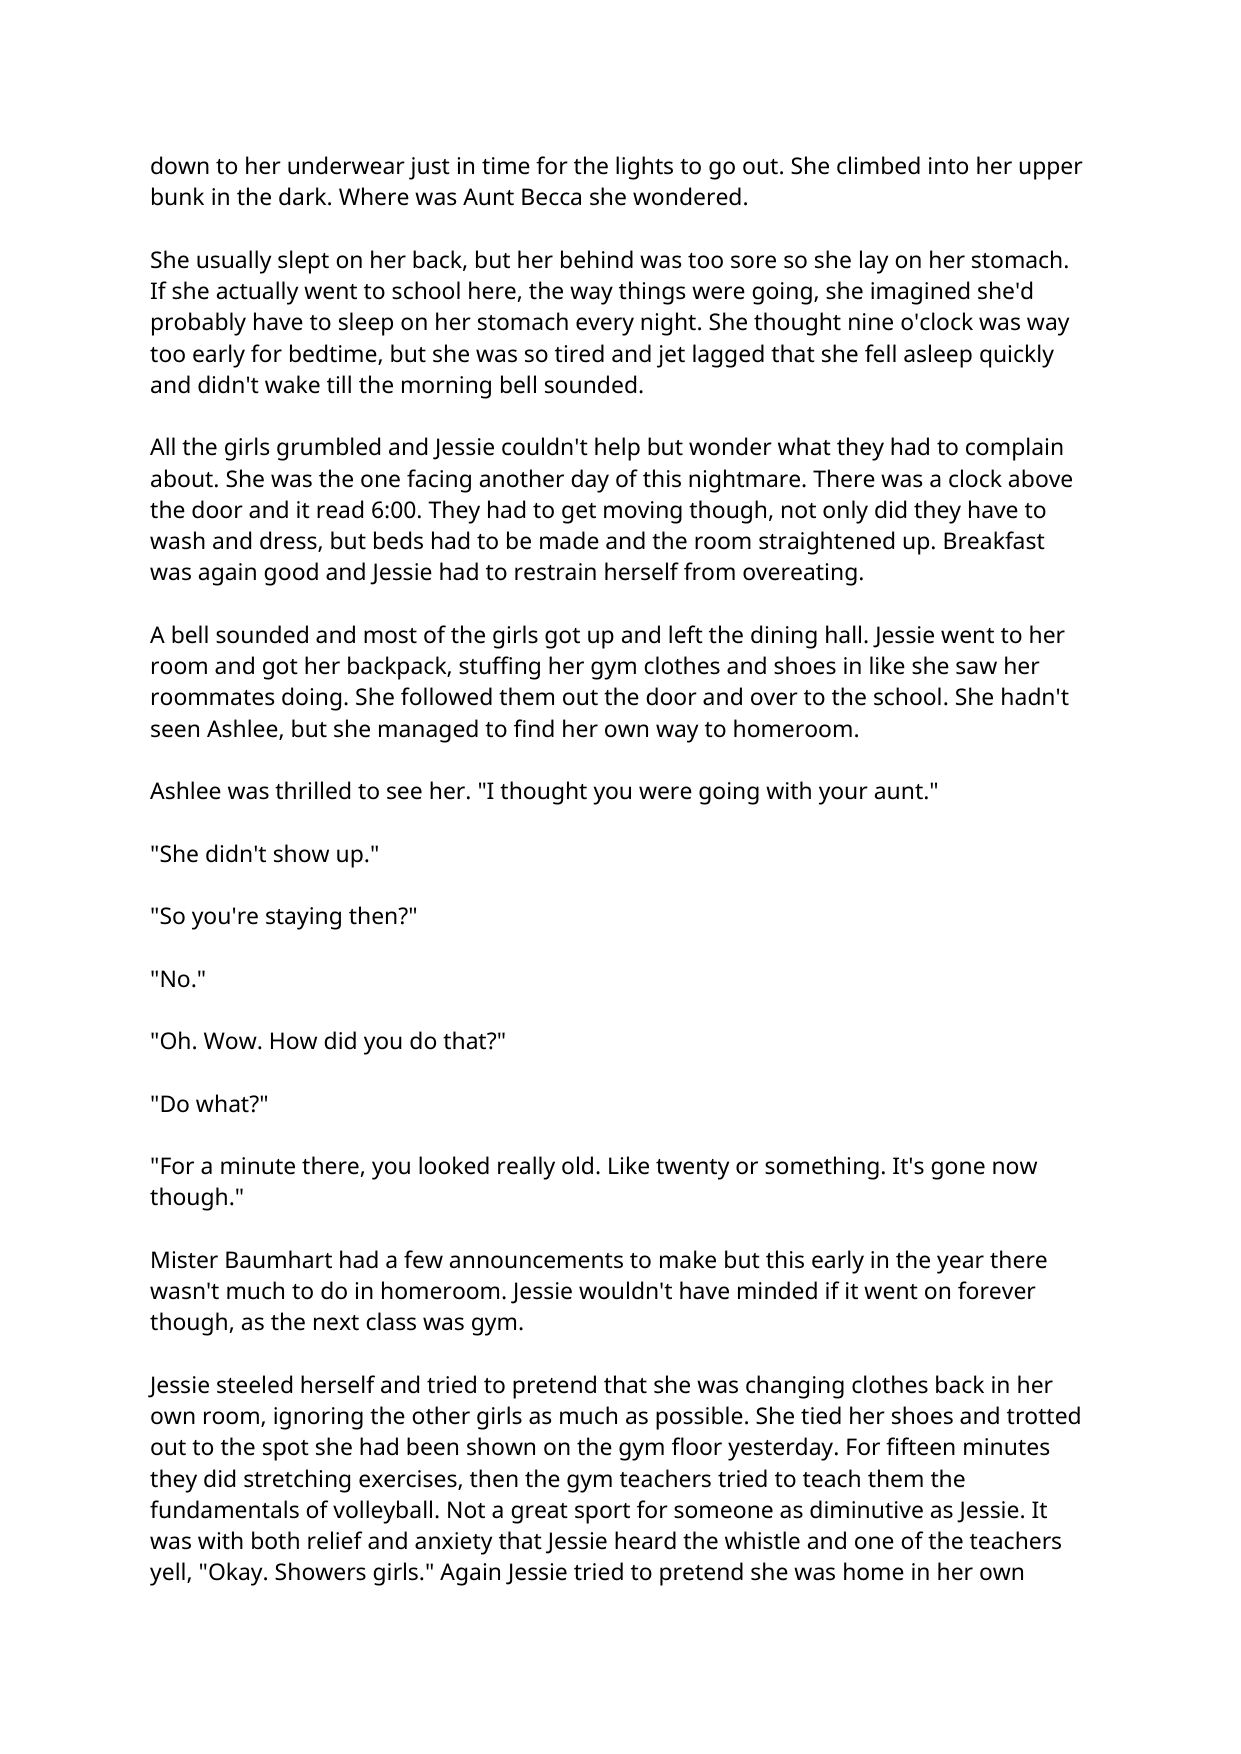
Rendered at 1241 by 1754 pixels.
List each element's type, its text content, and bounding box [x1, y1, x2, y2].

text Mister Baumhart had a few announcements to make but this early in the year there wasn't much to do in homeroom. Jessie wouldn't have minded if it went on forever though, as the next class was gym. [150, 1244, 1090, 1337]
text Ashlee was thrilled to see her. "I thought you were going with your aunt." [150, 775, 1090, 806]
text "For a minute there, you looked really old. Like twenty or something. It's gone now though." [150, 1150, 1090, 1212]
text "So you're staying then?" [150, 900, 1090, 931]
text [150, 150, 1090, 212]
text All the girls grumbled and Jessie couldn't help but wonder what they had to complain about. She was the one facing another day of this nightmare. There was a clock above the door and it read 6:00. They had to get moving though, not only did they have to wash and dress, but beds had to be made and the room straightened up. Breakfast was again good and Jessie had to restrain herself from overeating. [150, 431, 1090, 587]
text A bell sounded and most of the girls got up and left the dining hall. Jessie went to her room and got her backpack, stuffing her gym clothes and shoes in like she saw her roommates doing. She followed them out the door and over to the school. She hadn't seen Ashlee, but she managed to find her own way to homeroom. [150, 619, 1090, 744]
text "No." [150, 962, 1090, 994]
text "She didn't show up." [150, 837, 1090, 869]
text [150, 1369, 1090, 1587]
text "Do what?" [150, 1087, 1090, 1119]
text "Oh. Wow. How did you do that?" [150, 1025, 1090, 1056]
text She usually slept on her back, but her behind was too sore so she lay on her stomach. If she actually went to school here, the way things were going, she imagined she'd probably have to sleep on her stomach every night. She thought nine o'clock was way too early for bedtime, but she was so tired and jet lagged that she fell asleep quickly and didn't wake till the morning bell sounded. [150, 244, 1090, 400]
